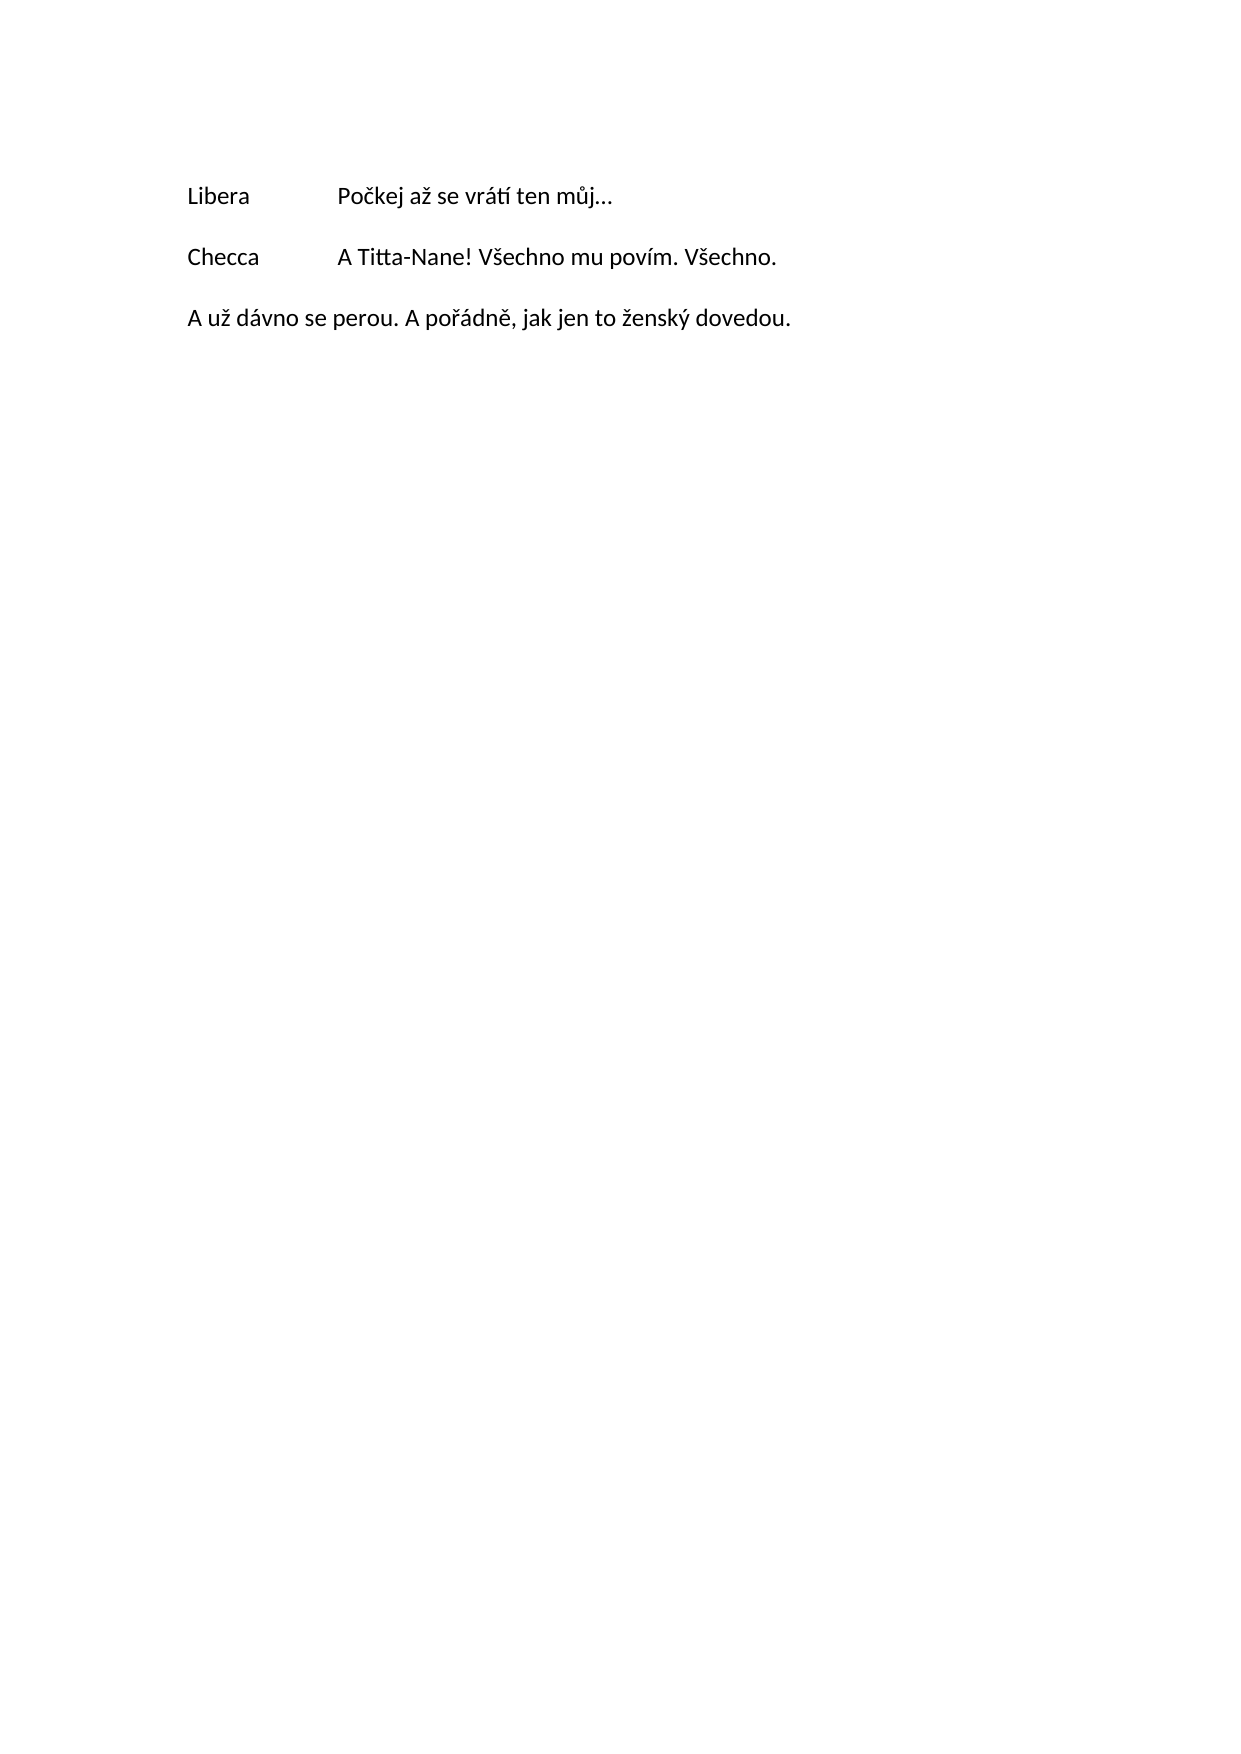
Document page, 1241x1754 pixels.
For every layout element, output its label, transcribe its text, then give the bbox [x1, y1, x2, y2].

text Libera Počkej až se vrátí ten můj… [187, 181, 1053, 211]
text A už dávno se perou. A pořádně, jak jen to ženský dovedou. [187, 303, 1053, 333]
text Checca A Titta-Nane! Všechno mu povím. Všechno. [187, 242, 1053, 272]
